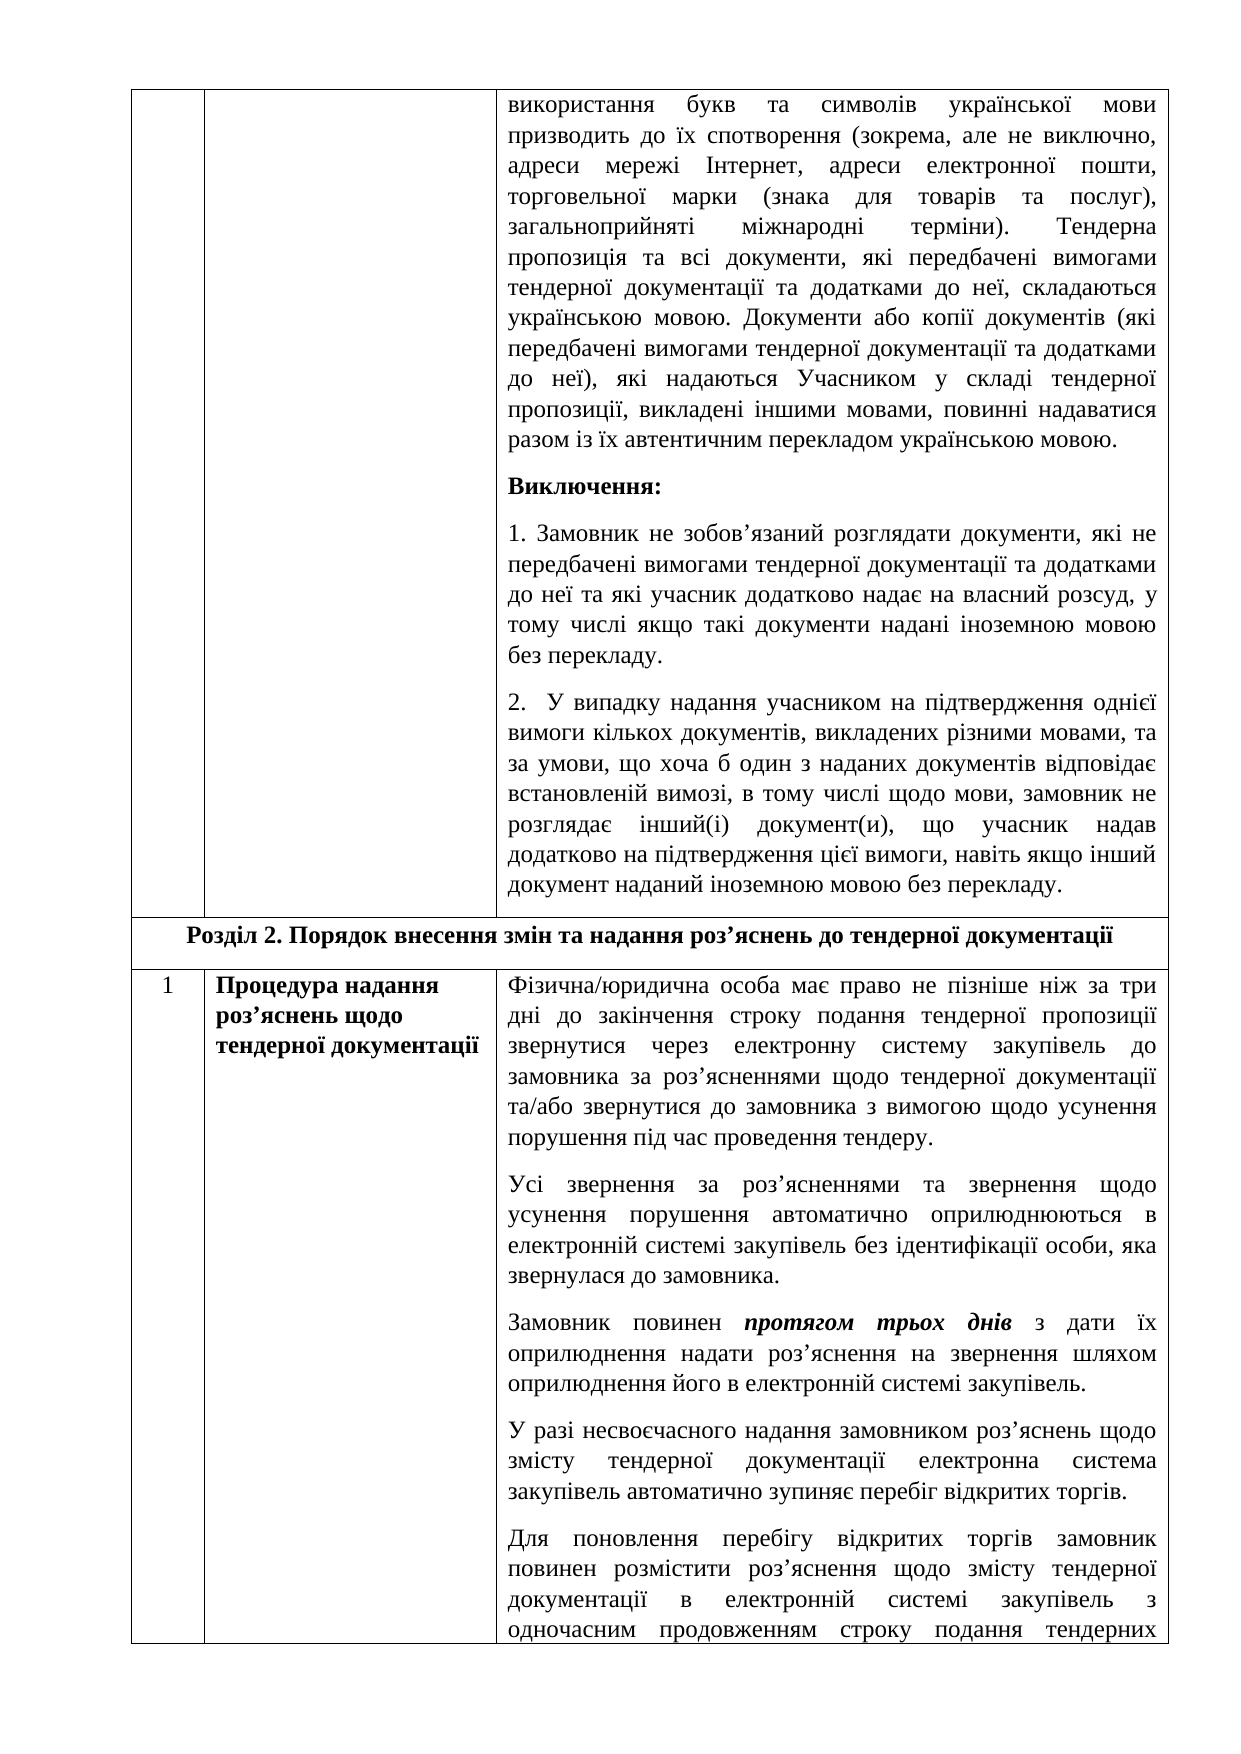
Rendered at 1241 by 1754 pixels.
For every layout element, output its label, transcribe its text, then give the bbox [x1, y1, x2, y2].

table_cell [205, 970, 496, 1643]
table_cell Розділ 2. Порядок внесення змін та надання роз’яснень до тендерної документації [132, 918, 1168, 969]
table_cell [497, 90, 1168, 917]
table_cell 1 [132, 970, 204, 1643]
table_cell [497, 970, 1168, 1643]
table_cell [205, 90, 496, 917]
table_cell 7 [132, 90, 204, 917]
